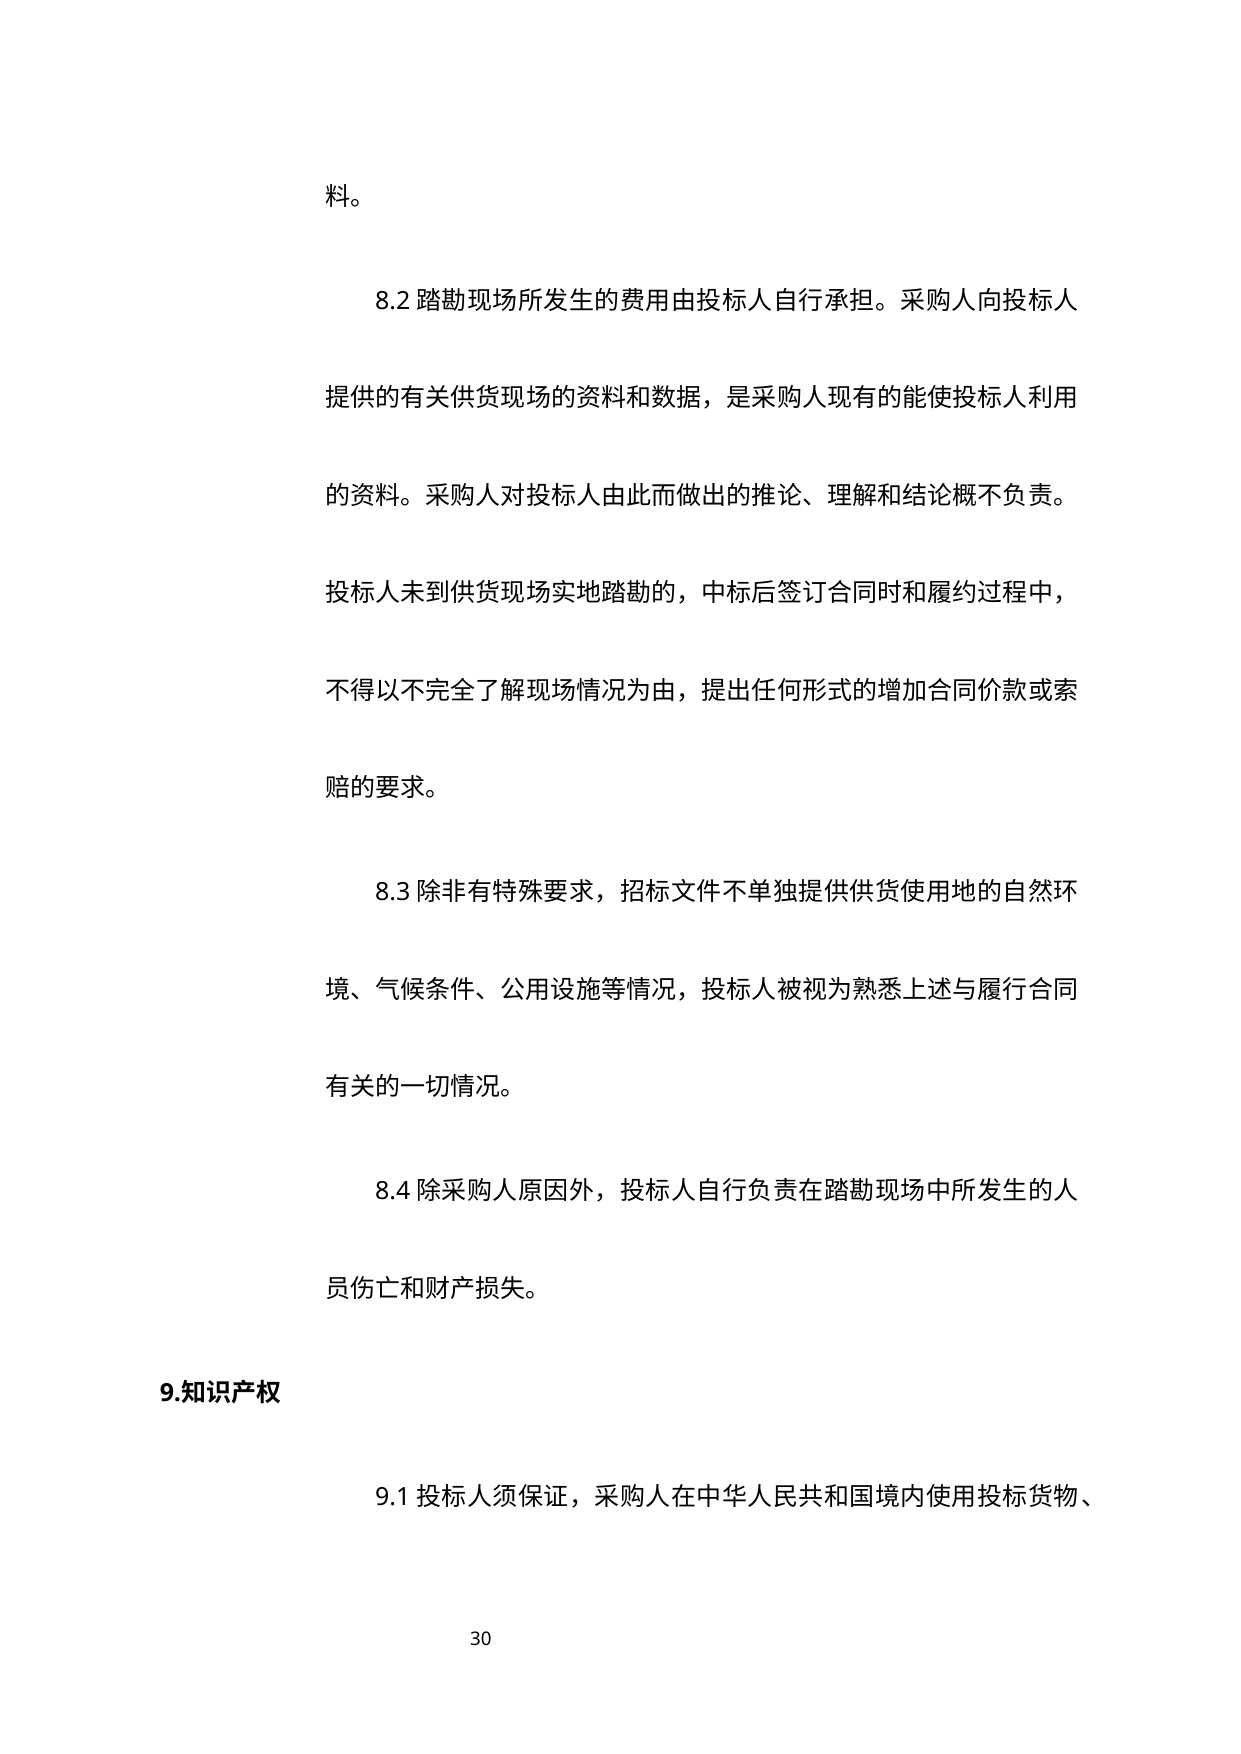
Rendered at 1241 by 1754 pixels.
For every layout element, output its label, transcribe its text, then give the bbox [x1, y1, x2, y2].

text 9.知识产权 [159, 1358, 1081, 1423]
text 8.2踏勘现场所发生的费用由投标人自行承担。采购人向投标人提供的有关供货现场的资料和数据，是采购人现有的能使投标人利用的资料。采购人对投标人由此而做出的推论、理解和结论概不负责。投标人未到供货现场实地踏勘的，中标后签订合同时和履约过程中，不得以不完全了解现场情况为由，提出任何形式的增加合同价款或索赔的要求。 [325, 266, 1081, 818]
text 8.3除非有特殊要求，招标文件不单独提供供货使用地的自然环境、气候条件、公用设施等情况，投标人被视为熟悉上述与履行合同有关的一切情况。 [325, 857, 1081, 1117]
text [325, 1462, 1081, 1527]
text 8.4除采购人原因外，投标人自行负责在踏勘现场中所发生的人员伤亡和财产损失。 [325, 1156, 1081, 1319]
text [325, 162, 1081, 227]
